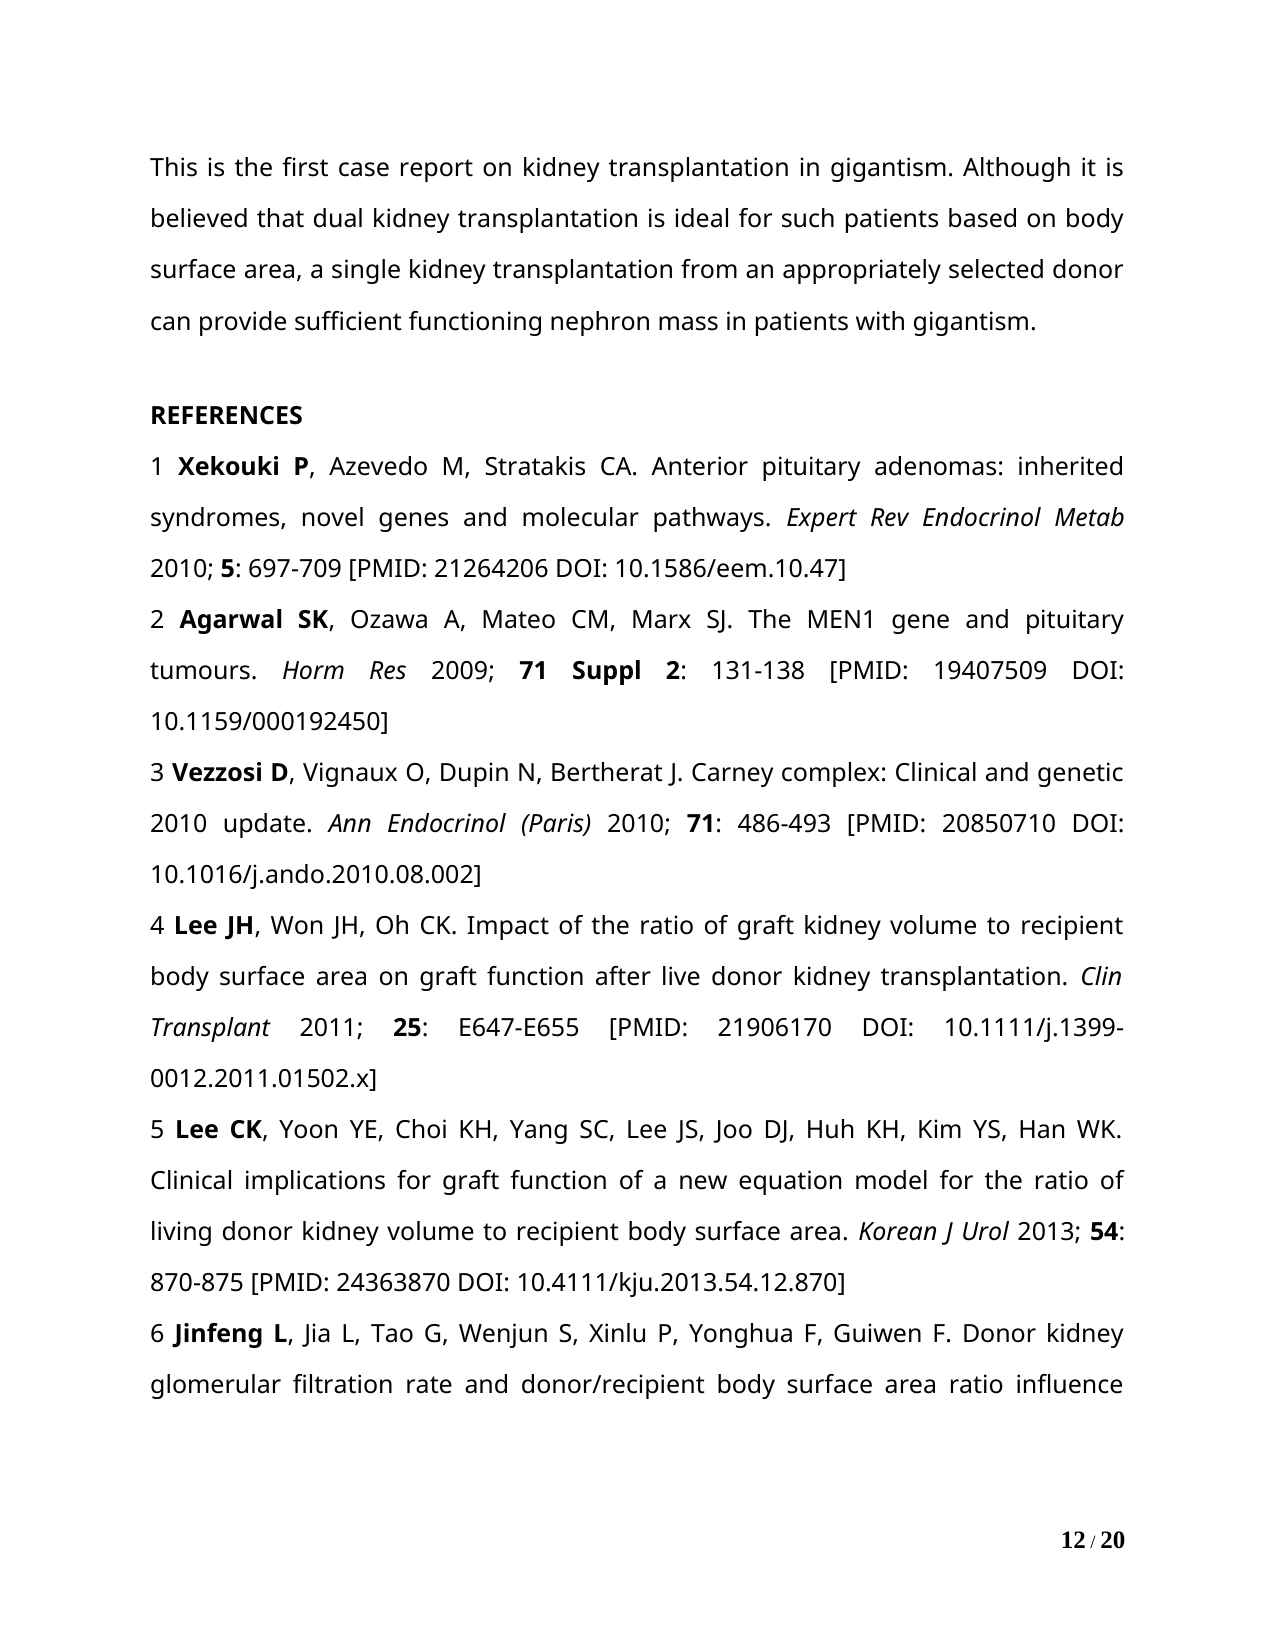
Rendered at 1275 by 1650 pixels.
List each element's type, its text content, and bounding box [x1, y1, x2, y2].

text 5 Lee CK, Yoon YE, Choi KH, Yang SC, Lee JS, Joo DJ, Huh KH, Kim YS, Han WK. Clinical implications for graft function of a new equation model for the ratio of living donor kidney volume to recipient body surface area. Korean J Urol 2013; 54: 870-875 [PMID: 24363870 DOI: 10.4111/kju.2013.54.12.870] [150, 1112, 1125, 1299]
text 1 Xekouki P, Azevedo M, Stratakis CA. Anterior pituitary adenomas: inherited syndromes, novel genes and molecular pathways. Expert Rev Endocrinol Metab 2010; 5: 697-709 [PMID: 21264206 DOI: 10.1586/eem.10.47] [150, 448, 1125, 584]
text This is the first case report on kidney transplantation in gigantism. Although it is believed that dual kidney transplantation is ideal for such patients based on body surface area, a single kidney transplantation from an appropriately selected donor can provide sufficient functioning nephron mass in patients with gigantism. [150, 150, 1125, 337]
text 4 Lee JH, Won JH, Oh CK. Impact of the ratio of graft kidney volume to recipient body surface area on graft function after live donor kidney transplantation. Clin Transplant 2011; 25: E647-E655 [PMID: 21906170 DOI: 10.1111/j.1399-0012.2011.01502.x] [150, 908, 1125, 1095]
text REFERENCES [150, 397, 1125, 431]
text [150, 1316, 1125, 1401]
text 3 Vezzosi D, Vignaux O, Dupin N, Bertherat J. Carney complex: Clinical and genetic 2010 update. Ann Endocrinol (Paris) 2010; 71: 486-493 [PMID: 20850710 DOI: 10.1016/j.ando.2010.08.002] [150, 754, 1125, 891]
text 2 Agarwal SK, Ozawa A, Mateo CM, Marx SJ. The MEN1 gene and pituitary tumours. Horm Res 2009; 71 Suppl 2: 131-138 [PMID: 19407509 DOI: 10.1159/000192450] [150, 601, 1125, 738]
